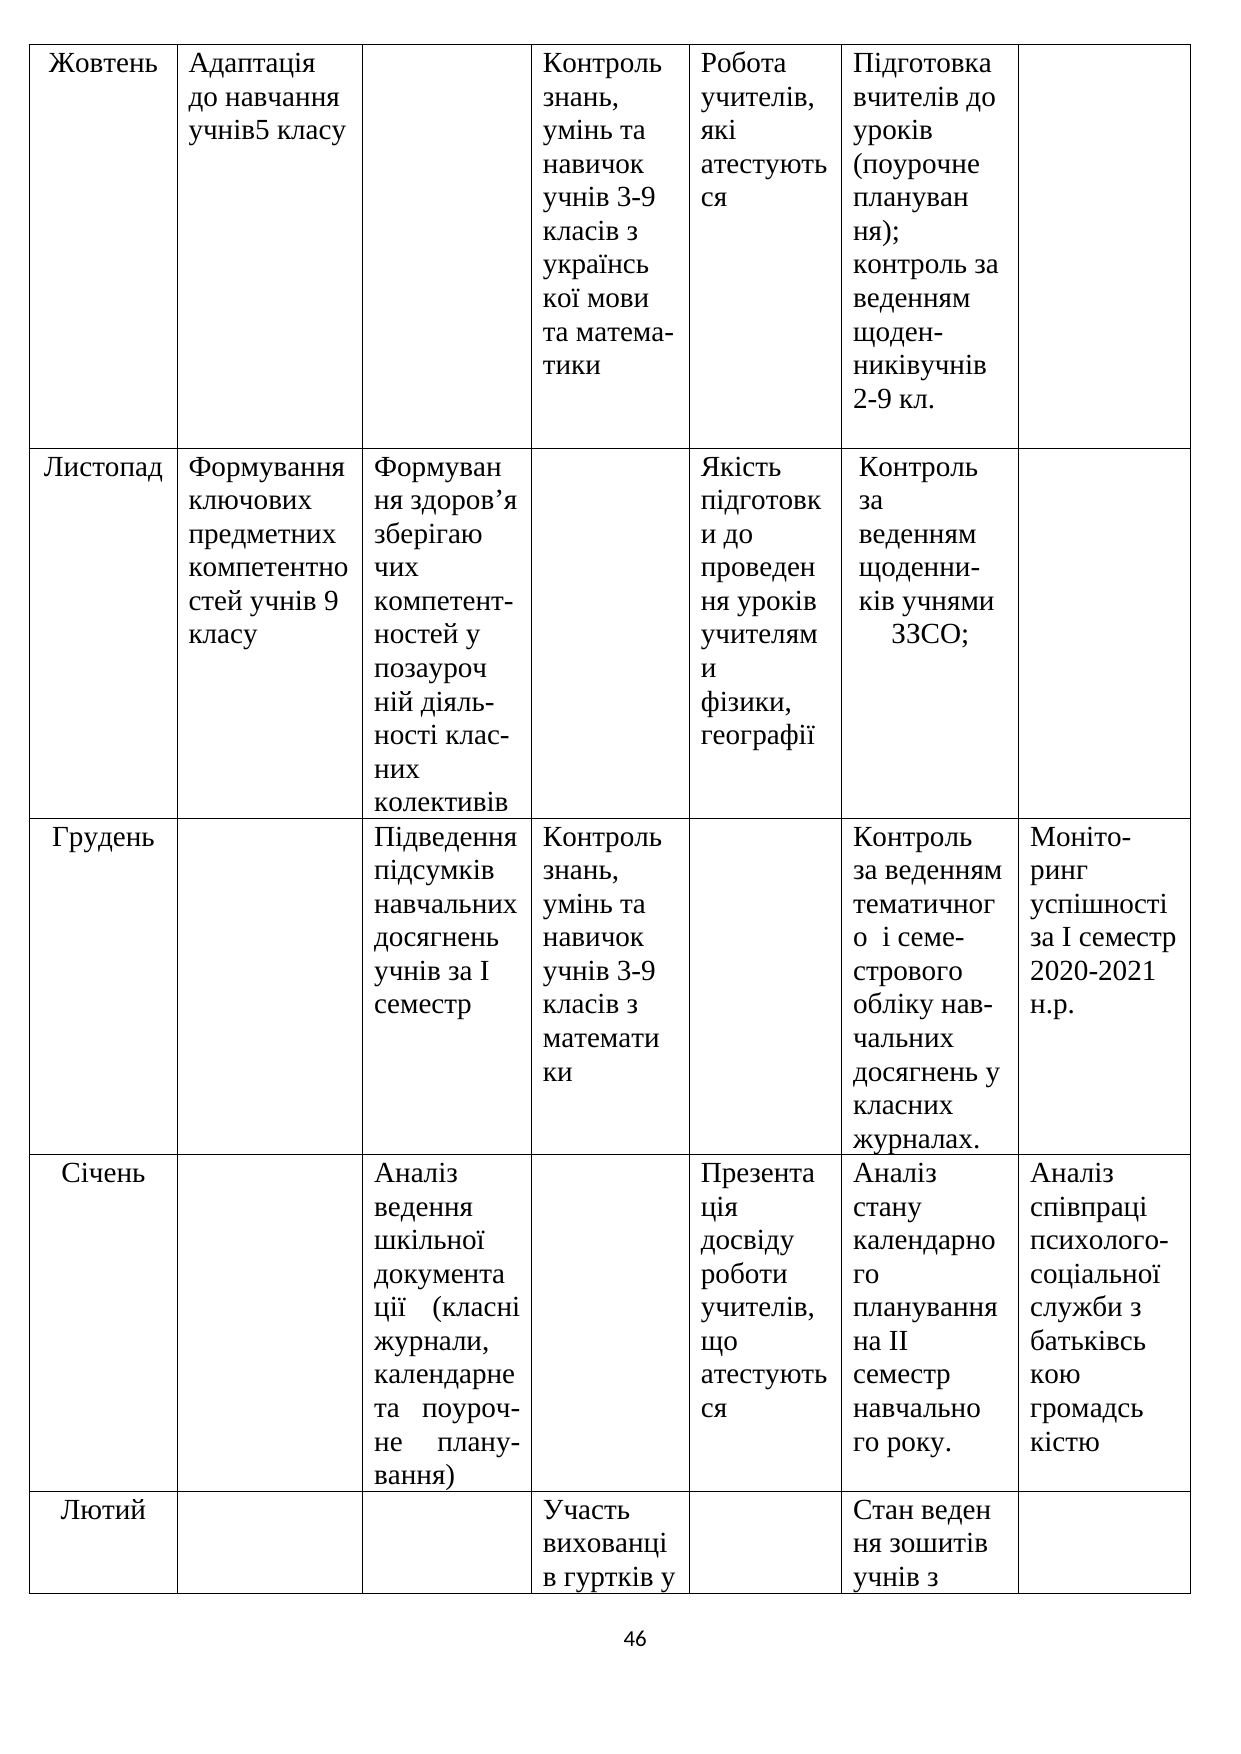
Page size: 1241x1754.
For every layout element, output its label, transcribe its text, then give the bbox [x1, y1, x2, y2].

table_cell Робота учителів, які атестують ся [690, 45, 841, 448]
table_cell [178, 819, 362, 1154]
table_cell Контроль за веденням тематичного і семе-стрового обліку нав-чальних досягнень у класних журналах. [842, 819, 1018, 1154]
table_cell Аналіз співпраці психолого-соціальної служби з батьківсь кою громадсь кістю [1019, 1155, 1190, 1491]
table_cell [532, 1492, 689, 1592]
table_cell [690, 1492, 841, 1592]
table_cell [532, 449, 689, 818]
table_cell Грудень [30, 819, 177, 1154]
table_cell Жовтень [30, 45, 177, 448]
table_cell Лютий [30, 1492, 177, 1592]
table_cell Презента ція досвіду роботи учителів, що атестують ся [690, 1155, 841, 1491]
table_cell Формуван ня здоров’я зберігаю чих компетент- ностей у позауроч ній діяль-ності клас-них колективів [363, 449, 531, 818]
table_cell Формування ключових предметних компетентностей учнів 9 класу [178, 449, 362, 818]
table_cell Січень [30, 1155, 177, 1491]
table_cell [1019, 449, 1190, 818]
table_cell Контроль за веденням щоденни- ків учнями ЗЗСО; [842, 449, 1018, 818]
table_cell Моніто- ринг успішності за І семестр 2020-2021 н.р. [1019, 819, 1190, 1154]
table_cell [842, 1492, 1018, 1592]
table_cell Адаптація до навчання учнів5 класу [178, 45, 362, 448]
table_cell [363, 1492, 531, 1592]
table_cell Підготовка вчителів до уроків (поурочне плануван ня); контроль за веденням щоден- никівучнів 2-9 кл. [842, 45, 1018, 448]
table_cell Контроль знань, умінь та навичок учнів 3-9 класів з математи ки [532, 819, 689, 1154]
table_cell [690, 819, 841, 1154]
table_cell [1019, 1492, 1190, 1592]
table_cell Аналіз ведення шкільної документації (класні журнали, календарне та поуроч-не плану-вання) [363, 1155, 531, 1491]
table_cell [532, 1155, 689, 1491]
table_cell [1019, 45, 1190, 448]
table_cell [178, 1492, 362, 1592]
table_cell Аналіз стану календарного планування на ІІ семестр навчально го року. [842, 1155, 1018, 1491]
table_cell Підведення підсумків навчальних досягнень учнів за І семестр [363, 819, 531, 1154]
table_cell Листопад [30, 449, 177, 818]
table_cell Контроль знань, умінь та навичок учнів 3-9 класів з українсь кої мови та матема- тики [532, 45, 689, 448]
table_cell [363, 45, 531, 448]
table_cell Якість підготовки до проведення уроків учителями фізики, географії [690, 449, 841, 818]
table_cell [178, 1155, 362, 1491]
